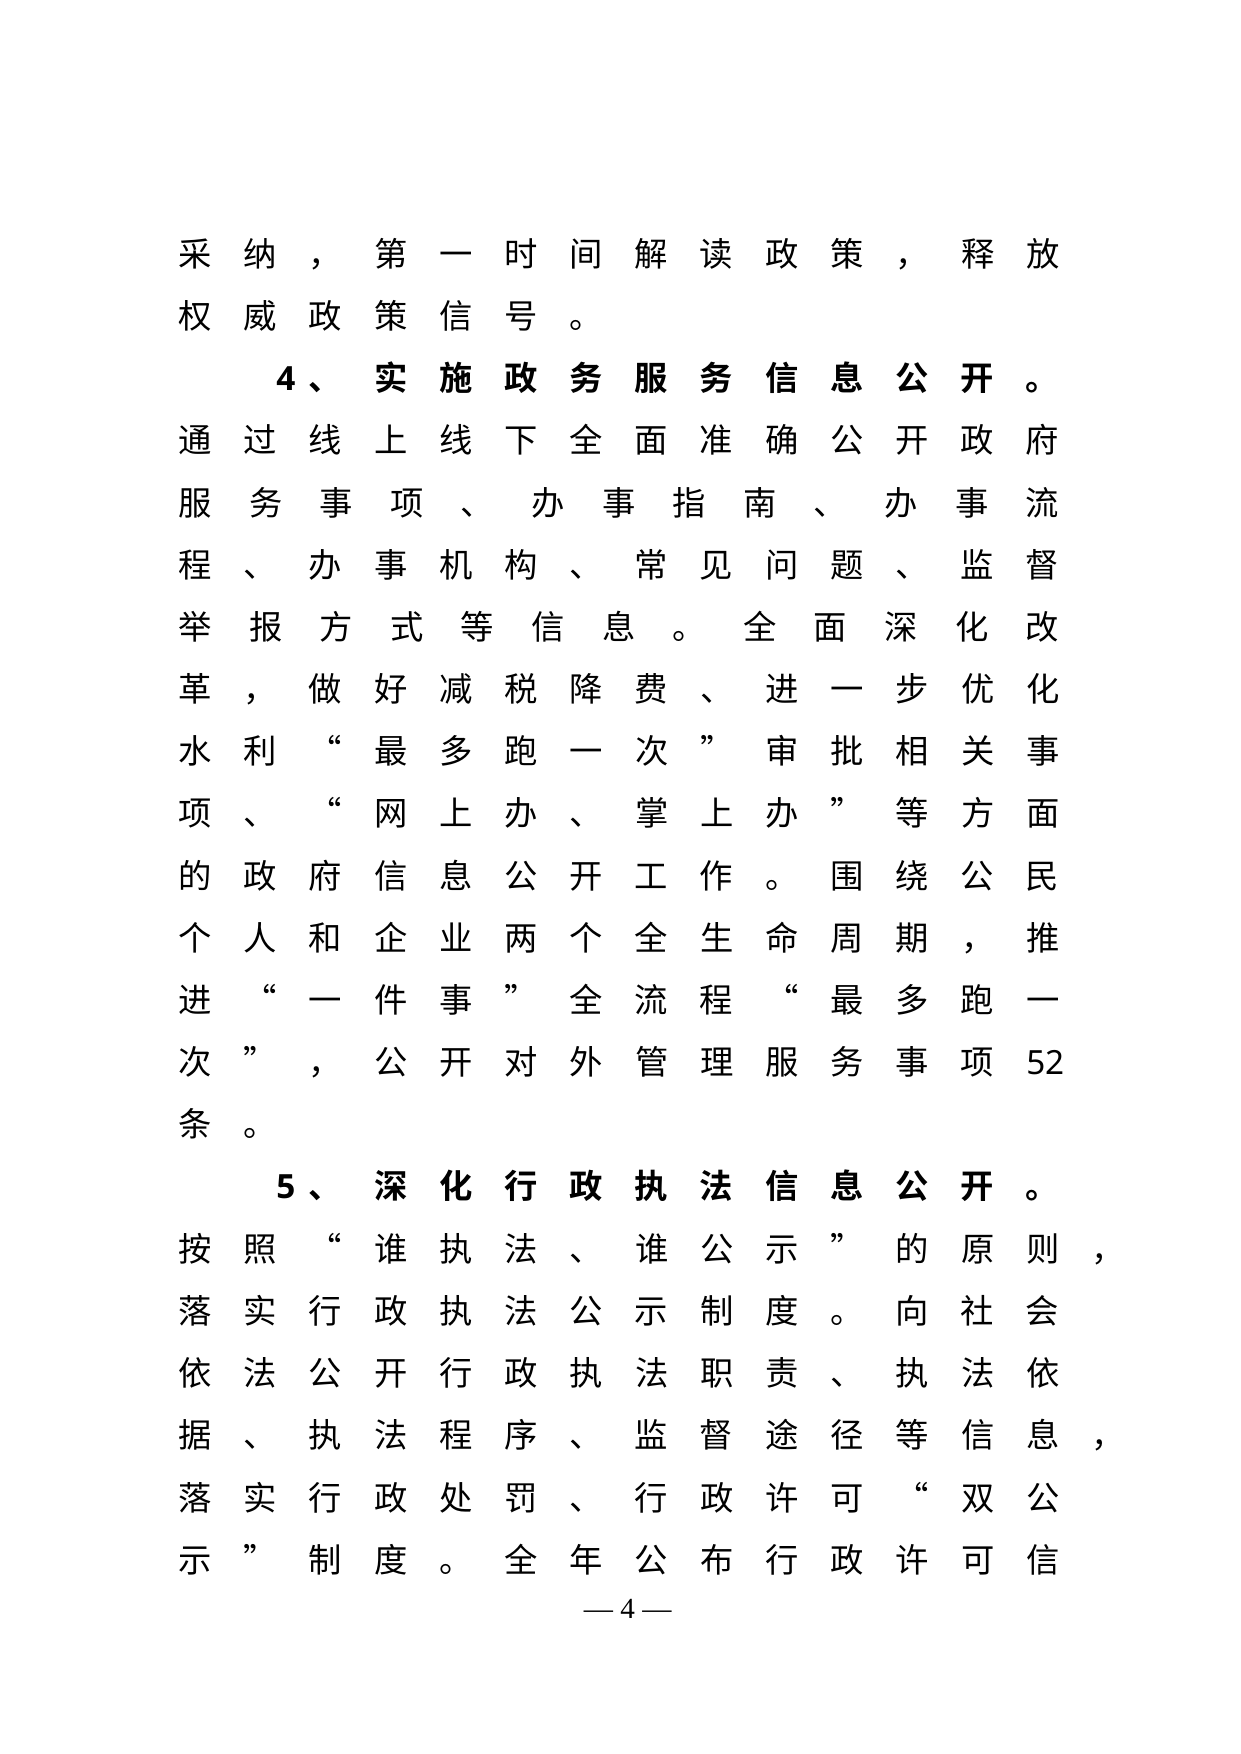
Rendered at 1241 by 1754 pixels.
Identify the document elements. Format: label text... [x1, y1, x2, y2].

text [178, 1153, 1091, 1589]
text 4、实施政务服务信息公开。通过线上线下全面准确公开政府服务事项、办事指南、办事流程、办事机构、常见问题、监督举报方式等信息。全面深化改革，做好减税降费、进一步优化水利“最多跑一次”审批相关事项、“网上办、掌上办”等方面的政府信息公开工作。围绕公民个人和企业两个全生命周期，推进“一件事”全流程“最多跑一次”，公开对外管理服务事项52条。 [178, 345, 1091, 1153]
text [178, 221, 1091, 345]
